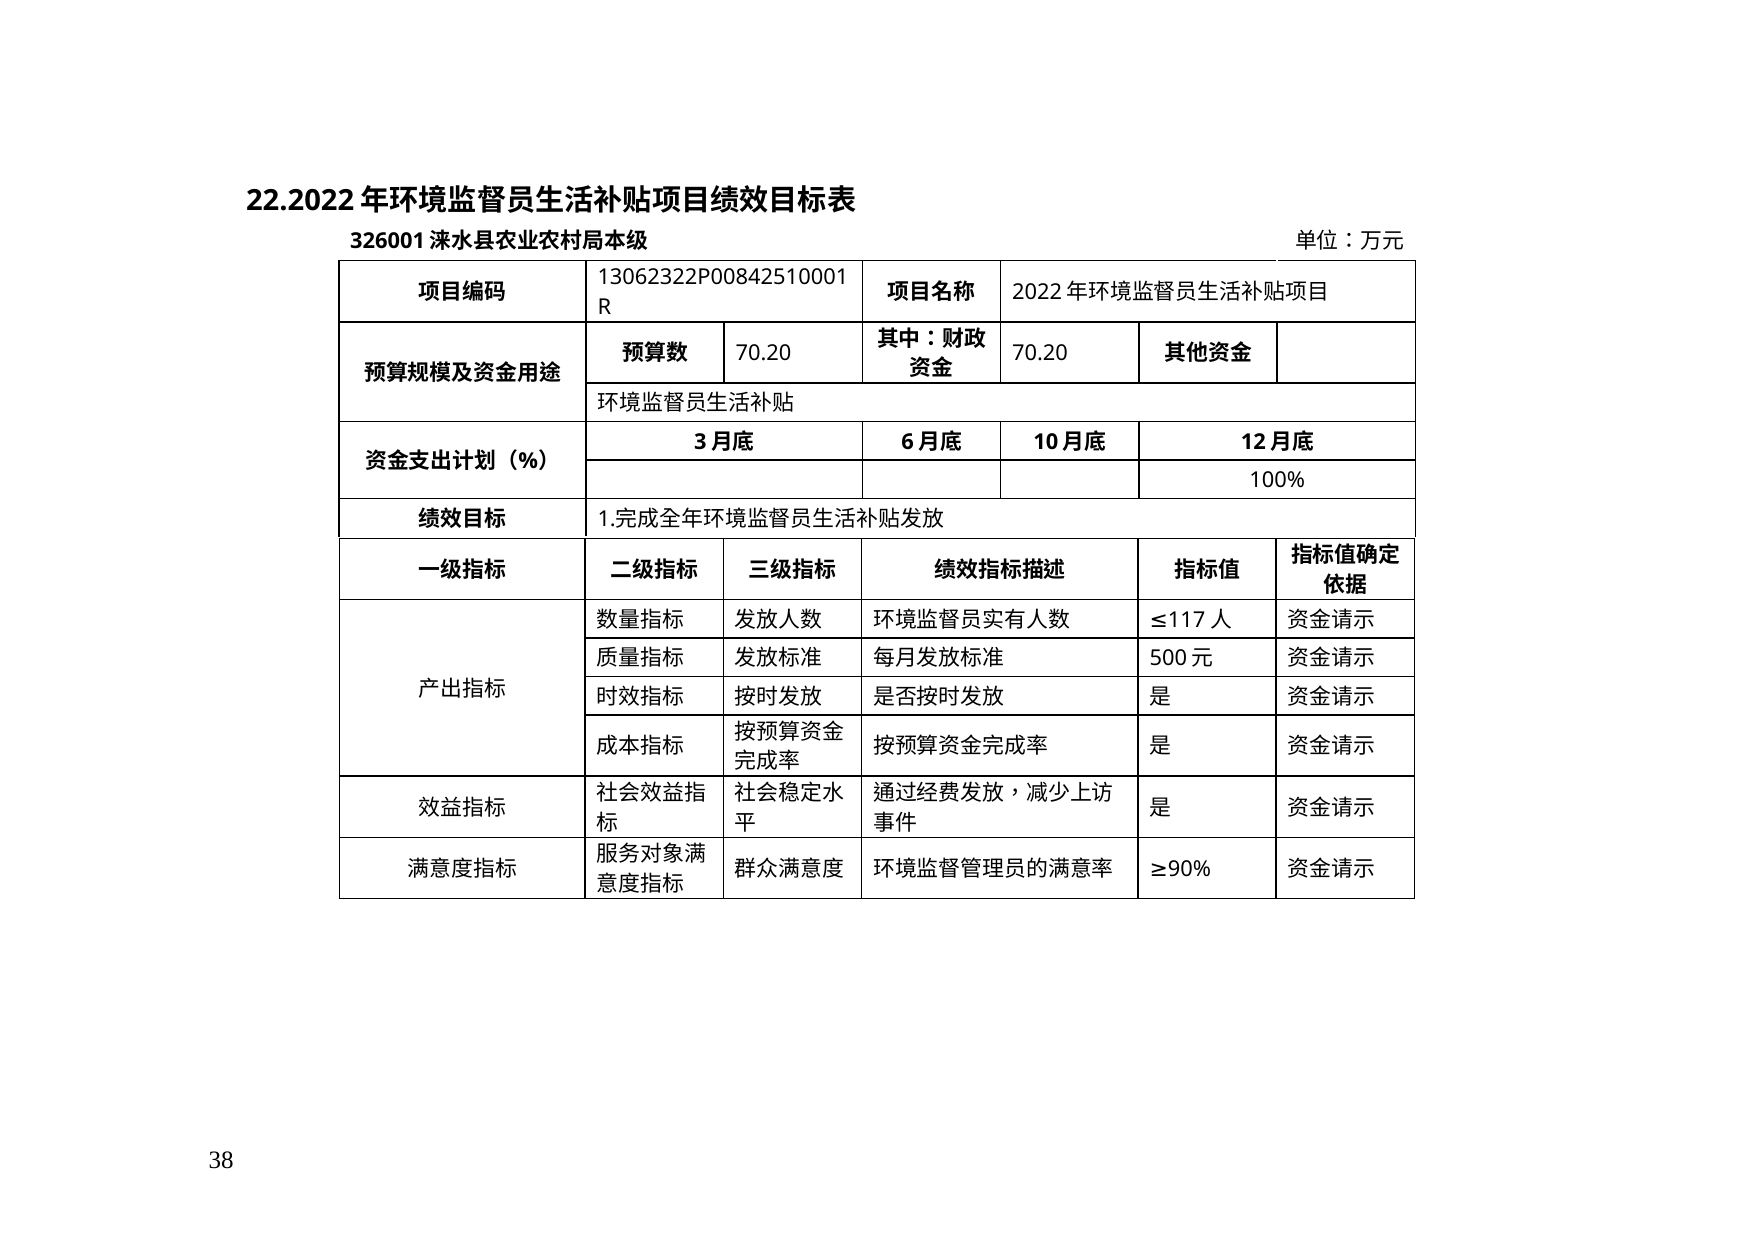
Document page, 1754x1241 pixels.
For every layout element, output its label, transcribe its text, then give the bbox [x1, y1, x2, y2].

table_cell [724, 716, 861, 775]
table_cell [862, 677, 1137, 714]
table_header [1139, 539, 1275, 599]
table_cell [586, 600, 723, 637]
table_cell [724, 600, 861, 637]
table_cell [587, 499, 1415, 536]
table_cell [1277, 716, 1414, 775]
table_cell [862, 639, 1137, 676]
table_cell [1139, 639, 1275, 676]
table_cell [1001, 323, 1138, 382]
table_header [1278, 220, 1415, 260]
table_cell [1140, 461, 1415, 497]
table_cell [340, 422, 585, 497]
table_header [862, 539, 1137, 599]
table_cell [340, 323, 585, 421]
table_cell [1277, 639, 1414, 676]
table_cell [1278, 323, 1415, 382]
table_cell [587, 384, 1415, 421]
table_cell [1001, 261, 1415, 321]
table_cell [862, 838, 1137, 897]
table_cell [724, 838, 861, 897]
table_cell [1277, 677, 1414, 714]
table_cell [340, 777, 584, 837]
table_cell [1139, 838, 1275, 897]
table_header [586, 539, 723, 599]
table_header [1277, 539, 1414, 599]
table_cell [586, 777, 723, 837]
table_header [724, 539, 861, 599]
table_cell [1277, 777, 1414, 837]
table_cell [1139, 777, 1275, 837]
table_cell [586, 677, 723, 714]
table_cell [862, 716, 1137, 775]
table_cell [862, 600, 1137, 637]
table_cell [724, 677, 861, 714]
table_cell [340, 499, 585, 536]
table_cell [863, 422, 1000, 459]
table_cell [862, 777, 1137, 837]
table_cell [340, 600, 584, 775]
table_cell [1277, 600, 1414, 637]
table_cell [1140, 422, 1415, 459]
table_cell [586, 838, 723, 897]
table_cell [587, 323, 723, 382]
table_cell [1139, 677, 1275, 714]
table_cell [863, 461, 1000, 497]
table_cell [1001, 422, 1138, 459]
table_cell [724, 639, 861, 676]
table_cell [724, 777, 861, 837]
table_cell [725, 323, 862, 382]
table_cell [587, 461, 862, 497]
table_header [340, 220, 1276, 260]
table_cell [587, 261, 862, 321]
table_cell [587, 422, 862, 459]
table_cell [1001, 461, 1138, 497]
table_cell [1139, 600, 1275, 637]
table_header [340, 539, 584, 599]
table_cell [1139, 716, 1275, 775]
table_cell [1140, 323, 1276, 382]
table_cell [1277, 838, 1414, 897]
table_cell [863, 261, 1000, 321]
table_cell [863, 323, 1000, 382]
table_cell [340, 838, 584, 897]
text 22.2022年环境监督员生活补贴项目绩效目标表 [187, 179, 1566, 218]
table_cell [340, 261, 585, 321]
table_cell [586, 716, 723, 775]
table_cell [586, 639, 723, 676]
